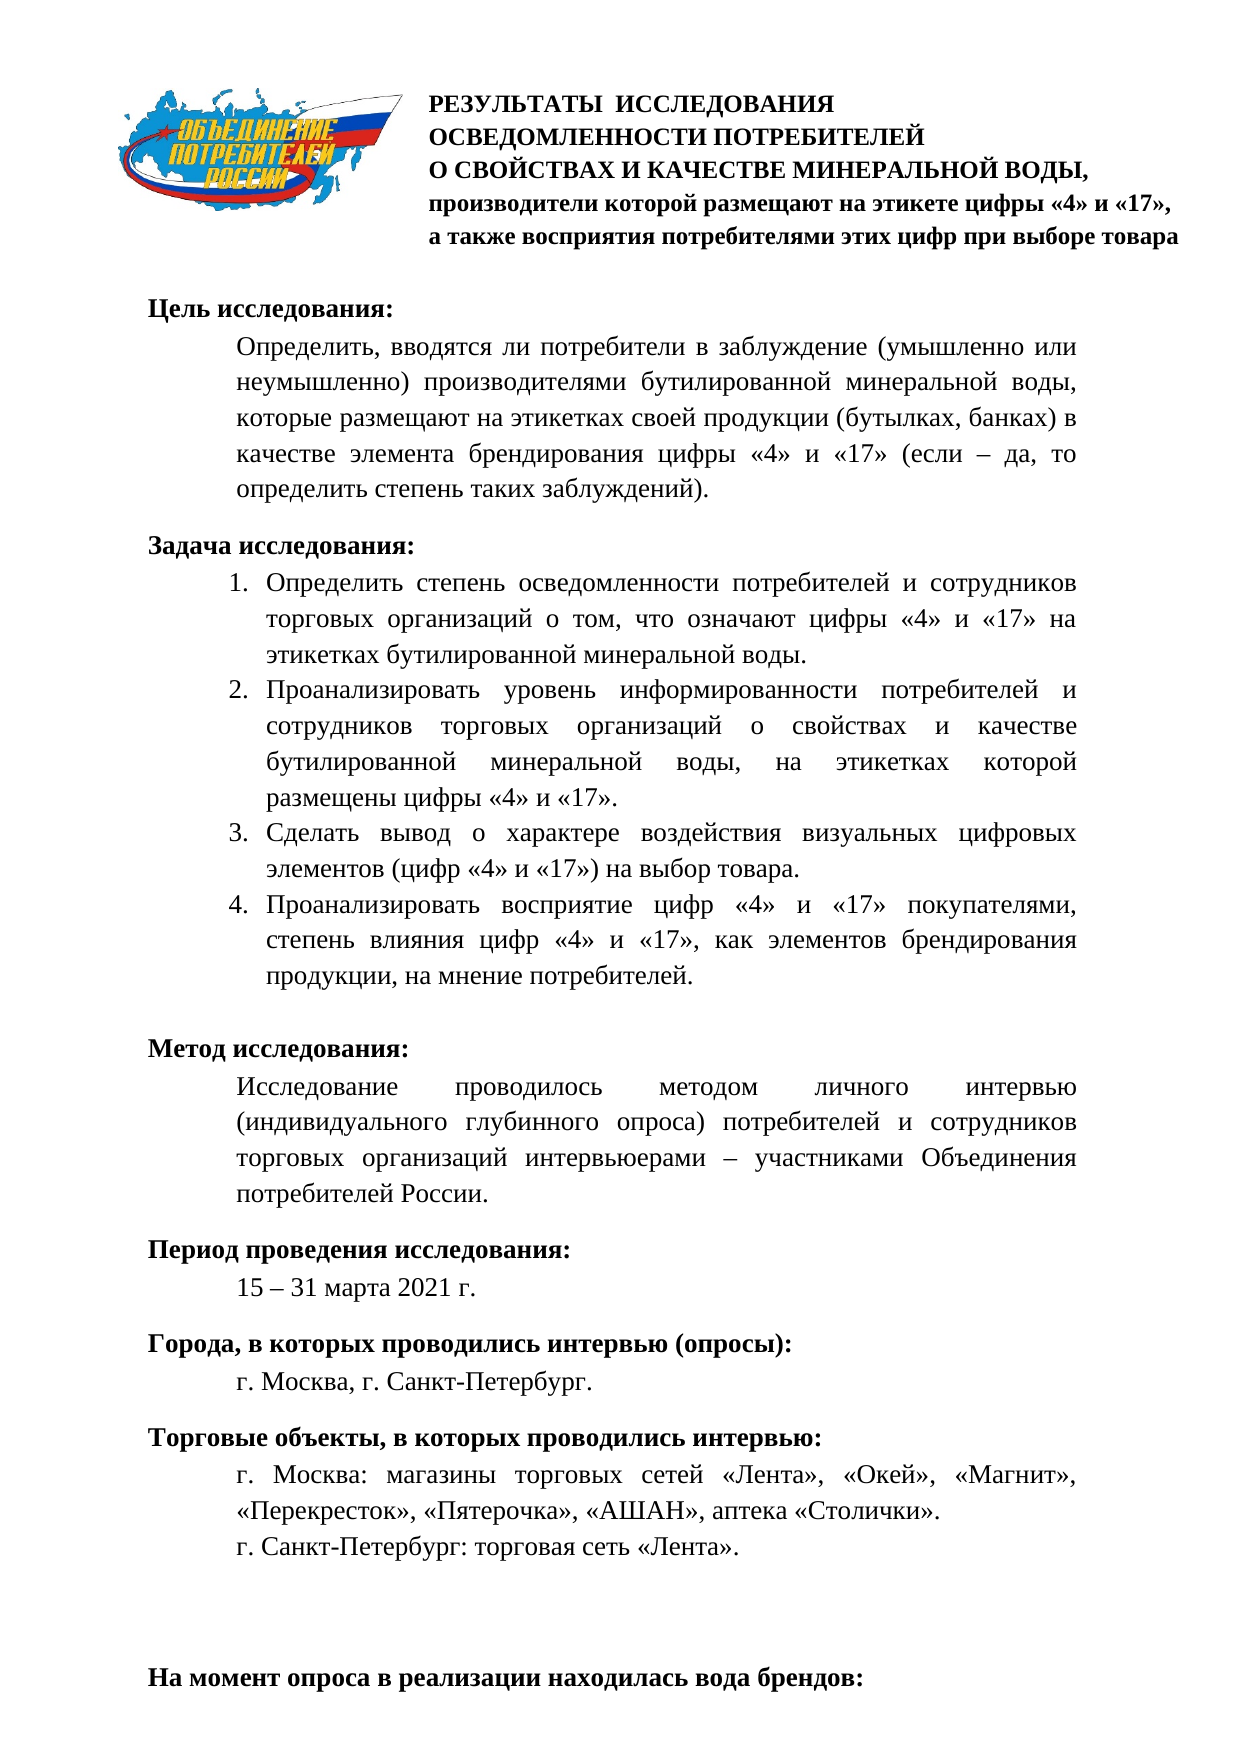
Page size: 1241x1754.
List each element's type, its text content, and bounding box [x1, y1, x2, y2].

list Определить степень осведомленности потребителей и сотрудников торговых организаций о том, что означают цифры «4» и «17» на этикетках бутилированной минеральной воды. [228, 566, 1078, 669]
text Определить, вводятся ли потребители в заблуждение (умышленно или неумышленно) производителями бутилированной минеральной воды, которые размещают на этикетках своей продукции (бутылках, банках) в качестве элемента брендирования цифры «4» и «17» (если – да, то определить степень таких заблуждений). [236, 329, 1078, 504]
list производители которой размещают на этикете цифры «4» и «17», а также восприятия потребителями этих цифр при выборе товара [428, 188, 1181, 249]
list Торговые объекты, в которых проводились интервью: [148, 1421, 1181, 1452]
text Исследование проводилось методом личного интервью (индивидуального глубинного опроса) потребителей и сотрудников торговых организаций интервьюерами – участниками Объединения потребителей России. [236, 1070, 1078, 1208]
list Метод исследования: [148, 1032, 1181, 1063]
list Проанализировать восприятие цифр «4» и «17» покупателями, степень влияния цифр «4» и «17», как элементов брендирования продукции, на мнение потребителей. [228, 888, 1078, 991]
list Цель исследования: [148, 292, 1181, 323]
list ОСВЕДОМЛЕННОСТИ ПОТРЕБИТЕЛЕЙ [428, 122, 1196, 150]
list Задача исследования: [148, 529, 1181, 560]
text 15 – 31 марта 2021 г. [236, 1271, 1078, 1302]
text г. Москва, г. Санкт-Петербург. [236, 1364, 1078, 1396]
picture [118, 88, 403, 211]
list О СВОЙСТВАХ И КАЧЕСТВЕ МИНЕРАЛЬНОЙ ВОДЫ, [428, 155, 1196, 183]
list Проанализировать уровень информированности потребителей и сотрудников торговых организаций о свойствах и качестве бутилированной минеральной воды, на этикетках которой размещены цифры «4» и «17». [228, 673, 1078, 812]
list РЕЗУЛЬТАТЫ ИССЛЕДОВАНИЯ [428, 89, 1196, 117]
list Города, в которых проводились интервью (опросы): [148, 1327, 1181, 1358]
text г. Санкт-Петербург: торговая сеть «Лента». [236, 1530, 1078, 1561]
text г. Москва: магазины торговых сетей «Лента», «Окей», «Магнит», «Перекресток», «Пятерочка», «АШАН», аптека «Столички». [236, 1458, 1078, 1525]
list Сделать вывод о характере воздействия визуальных цифровых элементов (цифр «4» и «17») на выбор товара. [228, 816, 1078, 883]
list На момент опроса в реализации находилась вода брендов: [148, 1661, 1181, 1692]
list Период проведения исследования: [148, 1233, 1181, 1264]
